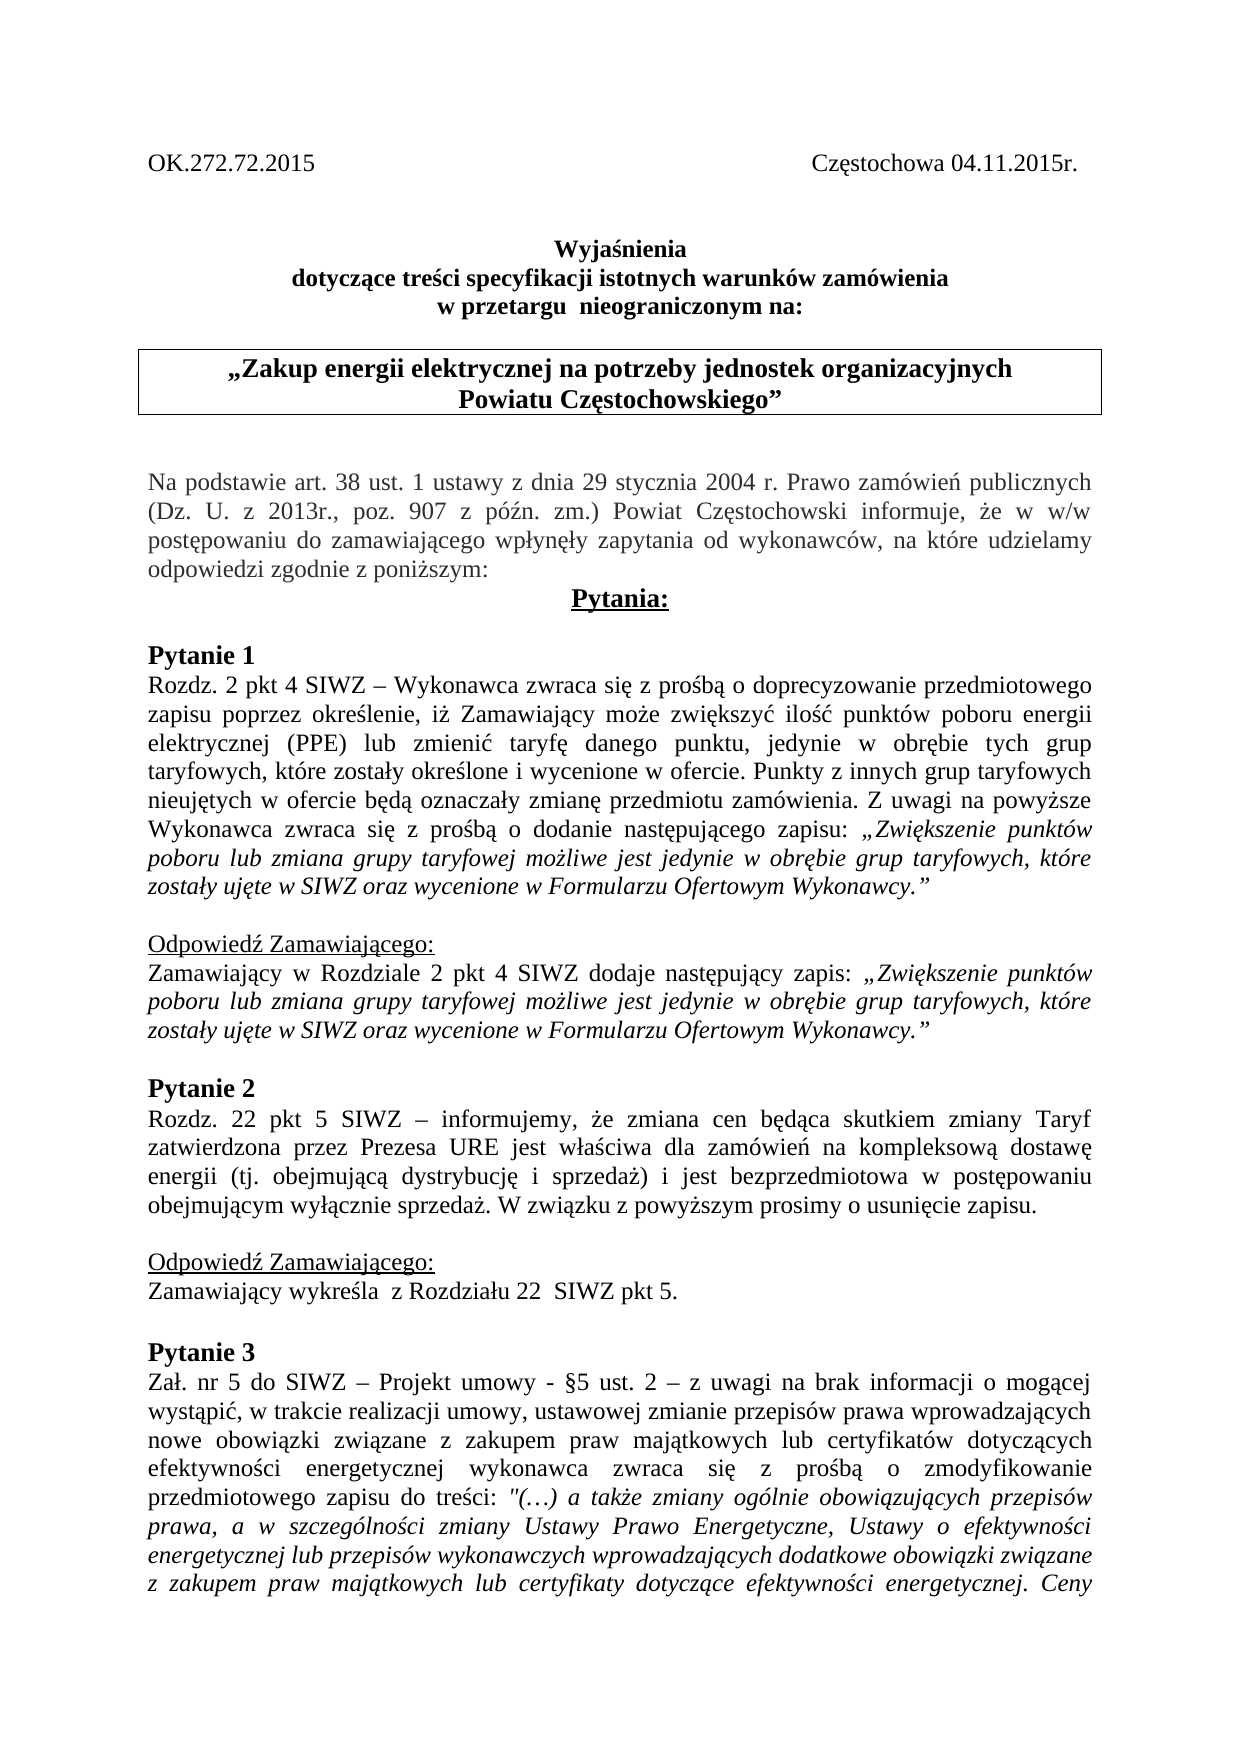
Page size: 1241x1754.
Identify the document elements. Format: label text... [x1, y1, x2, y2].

text Odpowiedź Zamawiającego: [148, 929, 1093, 958]
text Wyjaśnienia [148, 234, 1093, 263]
text w przetargu nieograniczonym na: [148, 291, 1093, 320]
text Zamawiający w Rozdziale 2 pkt 4 SIWZ dodaje następujący zapis: „Zwiększenie punktów poboru lub zmiana grupy taryfowej możliwe jest jedynie w obrębie grup taryfowych, które zostały ujęte w SIWZ oraz wycenione w Formularzu Ofertowym Wykonawcy.” [148, 958, 1093, 1044]
text Zamawiający wykreśla z Rozdziału 22 SIWZ pkt 5. [148, 1276, 1093, 1305]
text Rozdz. 2 pkt 4 SIWZ – Wykonawca zwraca się z prośbą o doprecyzowanie przedmiotowego zapisu poprzez określenie, iż Zamawiający może zwiększyć ilość punktów poboru energii elektrycznej (PPE) lub zmienić taryfę danego punktu, jedynie w obrębie tych grup taryfowych, które zostały określone i wycenione w ofercie. Punkty z innych grup taryfowych nieujętych w ofercie będą oznaczały zmianę przedmiotu zamówienia. Z uwagi na powyższe Wykonawca zwraca się z prośbą o dodanie następującego zapisu: „Zwiększenie punktów poboru lub zmiana grupy taryfowej możliwe jest jedynie w obrębie grup taryfowych, które zostały ujęte w SIWZ oraz wycenione w Formularzu Ofertowym Wykonawcy.” [148, 670, 1093, 900]
text Pytanie 1 [148, 639, 1093, 670]
text Na podstawie art. 38 ust. 1 ustawy z dnia 29 stycznia 2004 r. Prawo zamówień publicznych (Dz. U. z 2013r., poz. 907 z późn. zm.) Powiat Częstochowski informuje, że w w/w postępowaniu do zamawiającego wpłynęły zapytania od wykonawców, na które udzielamy odpowiedzi zgodnie z poniższym: [148, 467, 1093, 582]
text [148, 1367, 1093, 1597]
text dotyczące treści specyfikacji istotnych warunków zamówienia [148, 263, 1093, 291]
text Pytanie 3 [148, 1336, 1093, 1367]
text Pytania: [148, 582, 1093, 613]
text Rozdz. 22 pkt 5 SIWZ – informujemy, że zmiana cen będąca skutkiem zmiany Taryf zatwierdzona przez Prezesa URE jest właściwa dla zamówień na kompleksową dostawę energii (tj. obejmującą dystrybucję i sprzedaż) i jest bezprzedmiotowa w postępowaniu obejmującym wyłącznie sprzedaż. W związku z powyższym prosimy o usunięcie zapisu. [148, 1104, 1093, 1219]
text Powiatu Częstochowskiego” [139, 380, 1101, 414]
text Pytanie 2 [148, 1073, 1093, 1104]
text OK.272.72.2015 Częstochowa 04.11.2015r. [148, 148, 1093, 176]
text Odpowiedź Zamawiającego: [148, 1247, 1093, 1276]
text „Zakup energii elektrycznej na potrzeby jednostek organizacyjnych [139, 350, 1101, 380]
